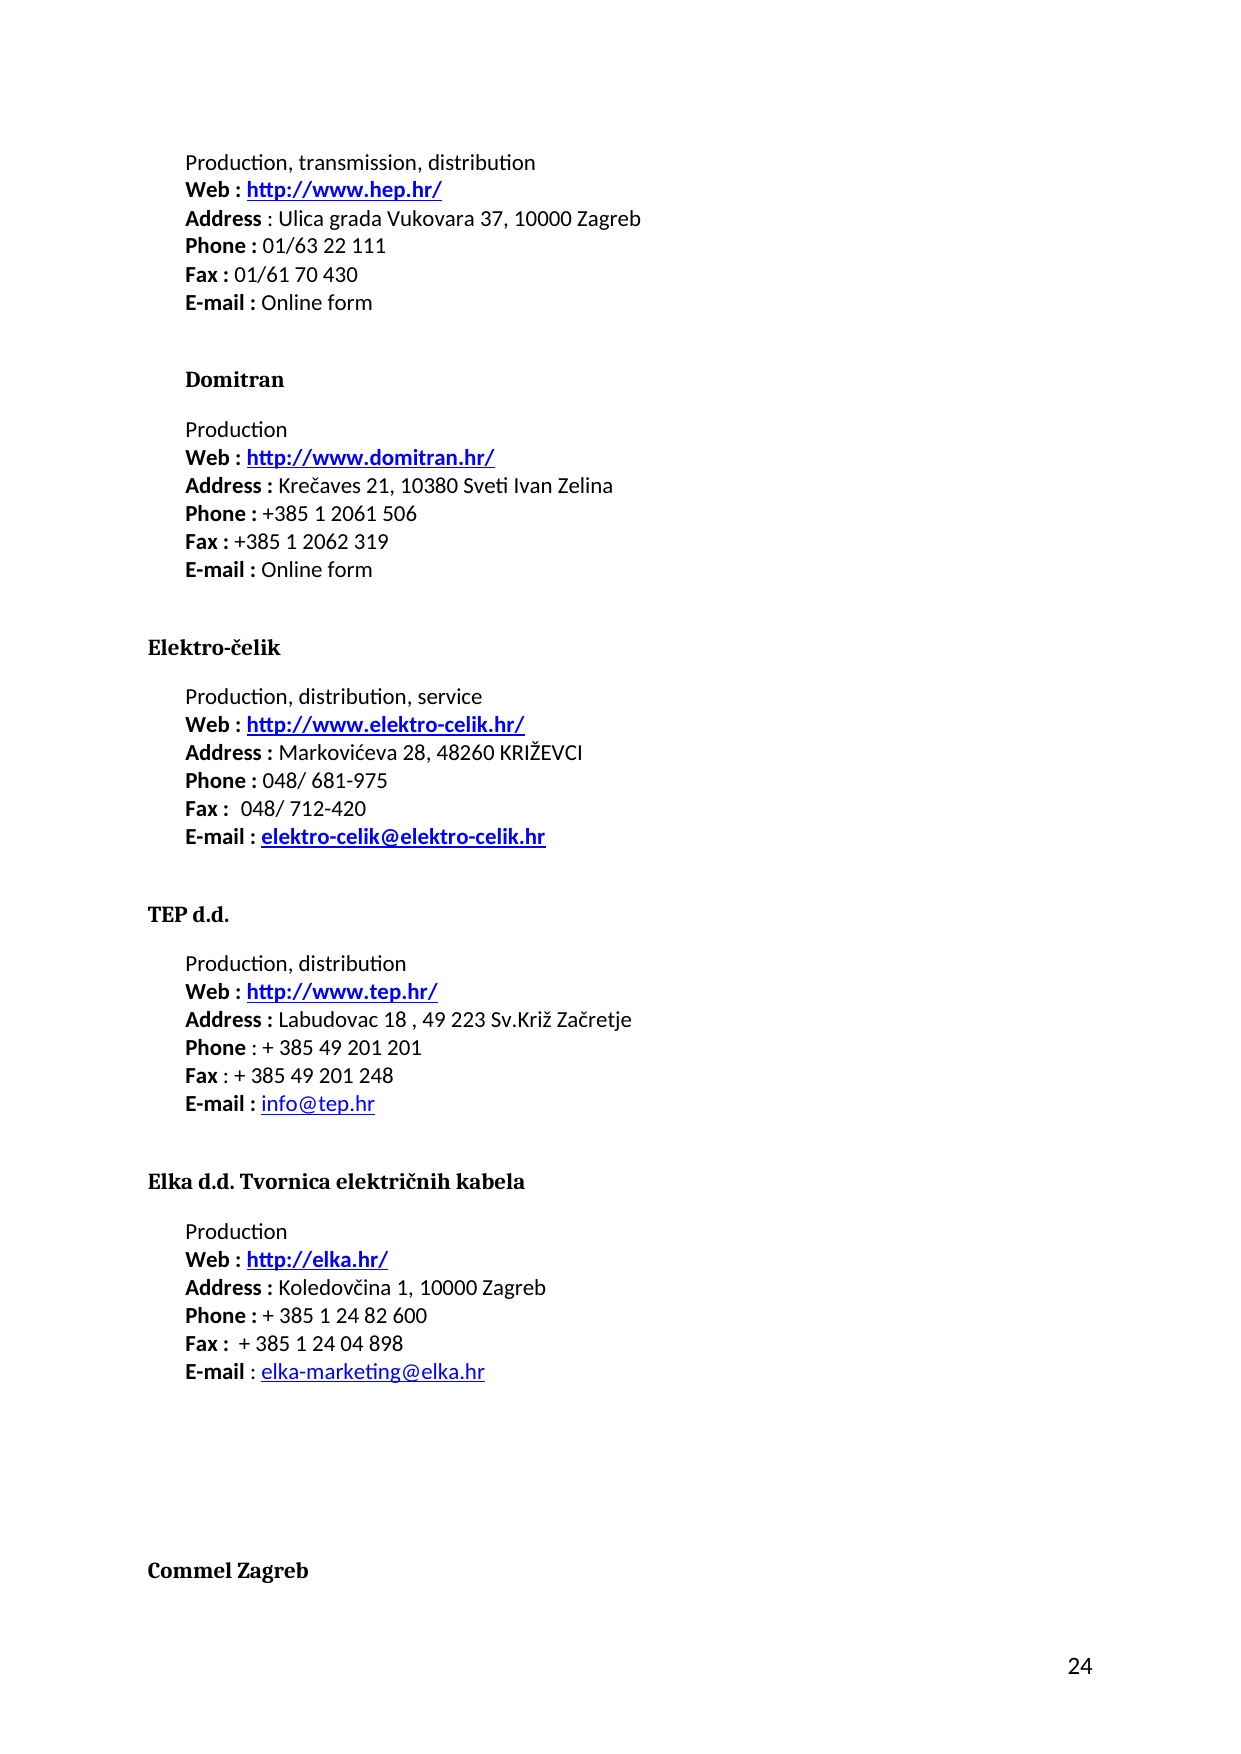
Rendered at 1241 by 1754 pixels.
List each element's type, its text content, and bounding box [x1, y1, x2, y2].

text Domitran [148, 367, 1093, 393]
text Phone : 01/63 22 111 [148, 232, 1093, 260]
text Address : Labudovac 18 , 49 223 Sv.Križ Začretje [148, 1006, 1093, 1033]
text Web : http://www.hep.hr/ [148, 176, 1093, 204]
text Fax : +385 1 2062 319 [148, 527, 1093, 555]
text Phone : 048/ 681-975 [148, 766, 1093, 794]
text Production [148, 415, 1093, 443]
text Production, distribution [148, 949, 1093, 977]
text Web : http://www.elektro-celik.hr/ [148, 710, 1093, 738]
text Production, distribution, service [148, 682, 1093, 710]
text Fax : 01/61 70 430 [148, 260, 1093, 288]
text TEP d.d. [148, 902, 1093, 928]
text Address : Koledovčina 1, 10000 Zagreb [148, 1273, 1093, 1301]
text E-mail : elka-marketing@elka.hr [148, 1357, 1093, 1385]
text Web : http://elka.hr/ [148, 1245, 1093, 1273]
text Phone : + 385 49 201 201 [148, 1033, 1093, 1062]
text Production [148, 1217, 1093, 1245]
text Commel Zagreb [148, 1558, 1093, 1585]
text E-mail : info@tep.hr [148, 1089, 1093, 1118]
text Web : http://www.tep.hr/ [148, 977, 1093, 1006]
text Fax : 048/ 712-420 [148, 794, 1093, 822]
text Address : Ulica grada Vukovara 37, 10000 Zagreb [148, 204, 1093, 232]
text E-mail : elektro-celik@elektro-celik.hr [148, 822, 1093, 850]
text Fax : + 385 1 24 04 898 [148, 1329, 1093, 1357]
text Phone : + 385 1 24 82 600 [148, 1301, 1093, 1329]
text Production, transmission, distribution [148, 148, 1093, 176]
text Fax : + 385 49 201 248 [148, 1062, 1093, 1089]
text Elka d.d. Tvornica električnih kabela [148, 1169, 1093, 1195]
text Phone : +385 1 2061 506 [148, 499, 1093, 527]
text Address : Krečaves 21, 10380 Sveti Ivan Zelina [148, 471, 1093, 499]
text Elektro-čelik [148, 634, 1093, 661]
text E-mail : Online form [148, 288, 1093, 316]
text Address : Markovićeva 28, 48260 KRIŽEVCI [148, 738, 1093, 766]
text Web : http://www.domitran.hr/ [148, 443, 1093, 471]
text E-mail : Online form [148, 555, 1093, 583]
